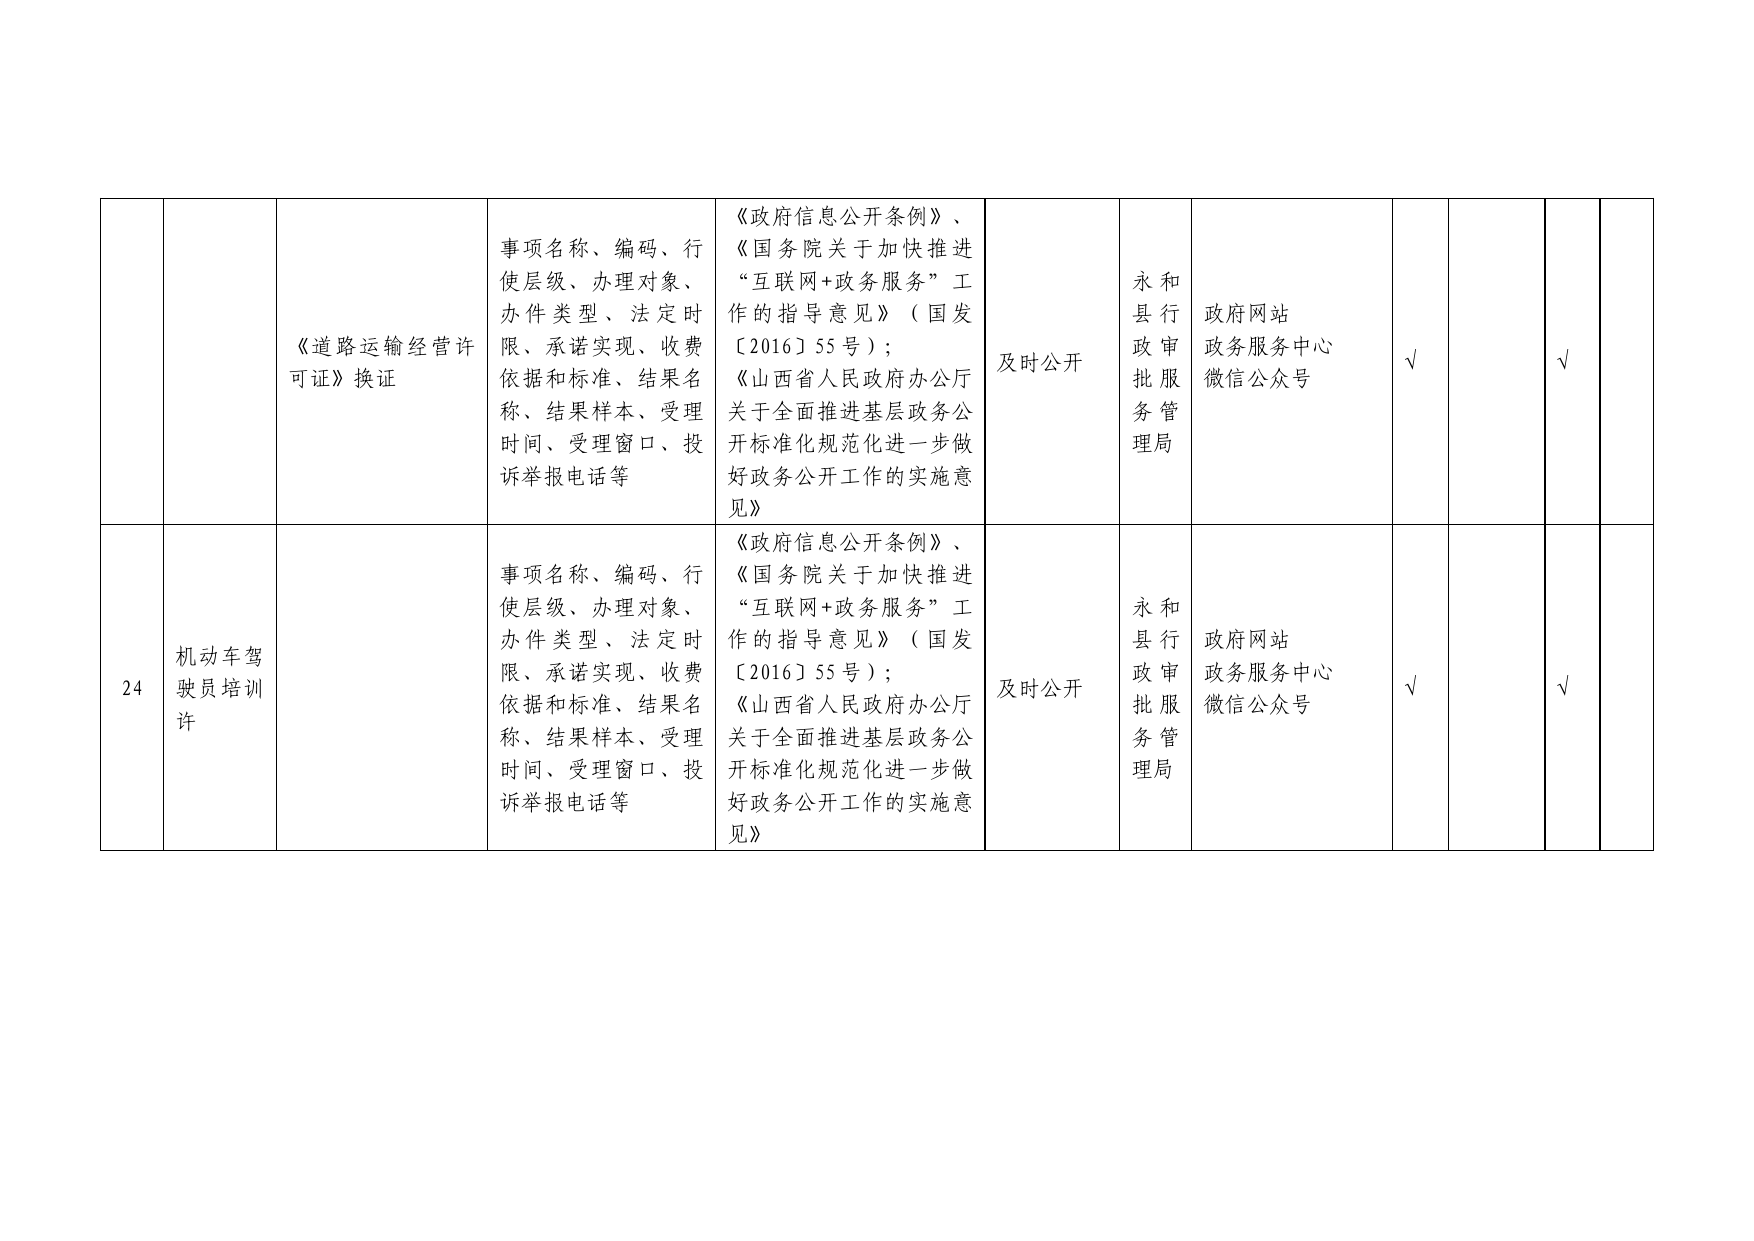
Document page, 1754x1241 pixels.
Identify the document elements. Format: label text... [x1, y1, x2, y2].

table_cell 《政府信息公开条例》、《国务院关于加快推进“互联网+政务服务”工作的指导意见》（国发〔2016〕55号）； 《山西省人民政府办公厅关于全面推进基层政务公开标准化规范化进一步做好政务公开工作的实施意见》 [716, 199, 984, 524]
table_cell 《道路运输经营许可证》换证 [277, 199, 487, 524]
table_cell √ [1546, 199, 1599, 524]
table_cell √ [1393, 199, 1448, 524]
table_cell 机动车驾驶员培训许 [164, 525, 276, 850]
table_cell 《政府信息公开条例》、《国务院关于加快推进“互联网+政务服务”工作的指导意见》（国发〔2016〕55号）； 《山西省人民政府办公厅关于全面推进基层政务公开标准化规范化进一步做好政务公开工作的实施意见》 [716, 525, 984, 850]
table_cell [1449, 525, 1544, 850]
table_cell 事项名称、编码、行使层级、办理对象、办件类型、法定时限、承诺实现、收费依据和标准、结果名称、结果样本、受理时间、受理窗口、投诉举报电话等 [488, 525, 715, 850]
table_cell √ [1546, 525, 1599, 850]
table_cell [277, 525, 487, 850]
table_cell 永和县行政审批服务管理局 [1120, 199, 1191, 524]
table_cell 政府网站 政务服务中心 微信公众号 [1192, 525, 1392, 850]
table_cell 事项名称、编码、行使层级、办理对象、办件类型、法定时限、承诺实现、收费依据和标准、结果名称、结果样本、受理时间、受理窗口、投诉举报电话等 [488, 199, 715, 524]
table_cell 永和县行政审批服务管理局 [1120, 525, 1191, 850]
table_cell [1449, 199, 1544, 524]
table_cell 政府网站 政务服务中心 微信公众号 [1192, 199, 1392, 524]
table_cell [1601, 199, 1653, 524]
table_cell √ [1393, 525, 1448, 850]
table_cell 及时公开 [986, 525, 1119, 850]
table_cell [1601, 525, 1653, 850]
table_cell 及时公开 [986, 199, 1119, 524]
table_cell 24 [101, 525, 163, 850]
